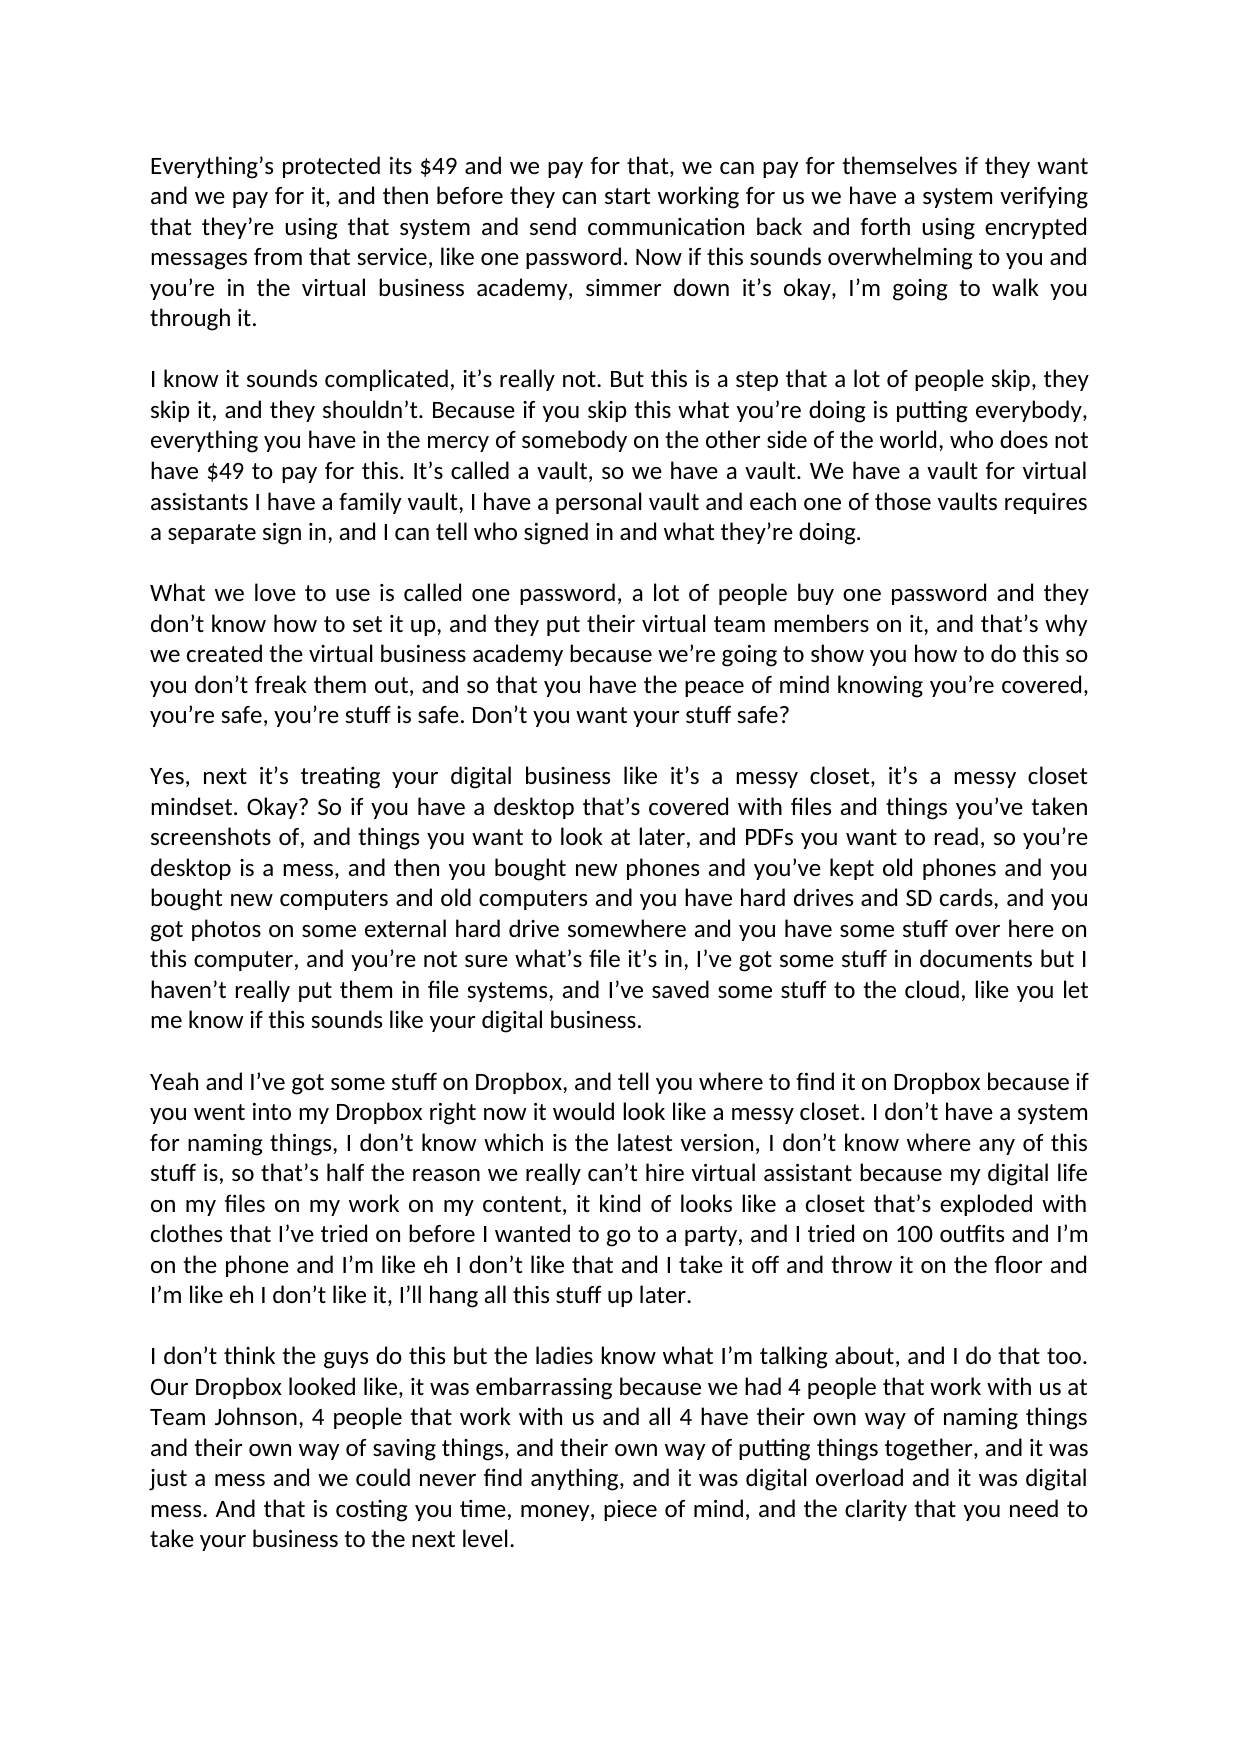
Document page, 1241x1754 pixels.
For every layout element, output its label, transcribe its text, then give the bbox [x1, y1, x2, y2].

text Everything’s protected its $49 and we pay for that, we can pay for themselves if they want and we pay for it, and then before they can start working for us we have a system verifying that they’re using that system and send communication back and forth using encrypted messages from that service, like one password. Now if this sounds overwhelming to you and you’re in the virtual business academy, simmer down it’s okay, I’m going to walk you through it. [150, 150, 1090, 333]
text What we love to use is called one password, a lot of people buy one password and they don’t know how to set it up, and they put their virtual team members on it, and that’s why we created the virtual business academy because we’re going to show you how to do this so you don’t freak them out, and so that you have the peace of mind knowing you’re covered, you’re safe, you’re stuff is safe. Don’t you want your stuff safe? [150, 577, 1090, 730]
text I know it sounds complicated, it’s really not. But this is a step that a lot of people skip, they skip it, and they shouldn’t. Because if you skip this what you’re doing is putting everybody, everything you have in the mercy of somebody on the other side of the world, who does not have $49 to pay for this. It’s called a vault, so we have a vault. We have a vault for virtual assistants I have a family vault, I have a personal vault and each one of those vaults requires a separate sign in, and I can tell who signed in and what they’re doing. [150, 364, 1090, 547]
text Yes, next it’s treating your digital business like it’s a messy closet, it’s a messy closet mindset. Okay? So if you have a desktop that’s covered with files and things you’ve taken screenshots of, and things you want to look at later, and PDFs you want to read, so you’re desktop is a mess, and then you bought new phones and you’ve kept old phones and you bought new computers and old computers and you have hard drives and SD cards, and you got photos on some external hard drive somewhere and you have some stuff over here on this computer, and you’re not sure what’s file it’s in, I’ve got some stuff in documents but I haven’t really put them in file systems, and I’ve saved some stuff to the cloud, like you let me know if this sounds like your digital business. [150, 760, 1090, 1035]
text Yeah and I’ve got some stuff on Dropbox, and tell you where to find it on Dropbox because if you went into my Dropbox right now it would look like a messy closet. I don’t have a system for naming things, I don’t know which is the latest version, I don’t know where any of this stuff is, so that’s half the reason we really can’t hire virtual assistant because my digital life on my files on my work on my content, it kind of looks like a closet that’s exploded with clothes that I’ve tried on before I wanted to go to a party, and I tried on 100 outfits and I’m on the phone and I’m like eh I don’t like that and I take it off and throw it on the floor and I’m like eh I don’t like it, I’ll hang all this stuff up later. [150, 1066, 1090, 1310]
text I don’t think the guys do this but the ladies know what I’m talking about, and I do that too. Our Dropbox looked like, it was embarrassing because we had 4 people that work with us at Team Johnson, 4 people that work with us and all 4 have their own way of naming things and their own way of saving things, and their own way of putting things together, and it was just a mess and we could never find anything, and it was digital overload and it was digital mess. And that is costing you time, money, piece of mind, and the clarity that you need to take your business to the next level. [150, 1340, 1090, 1554]
